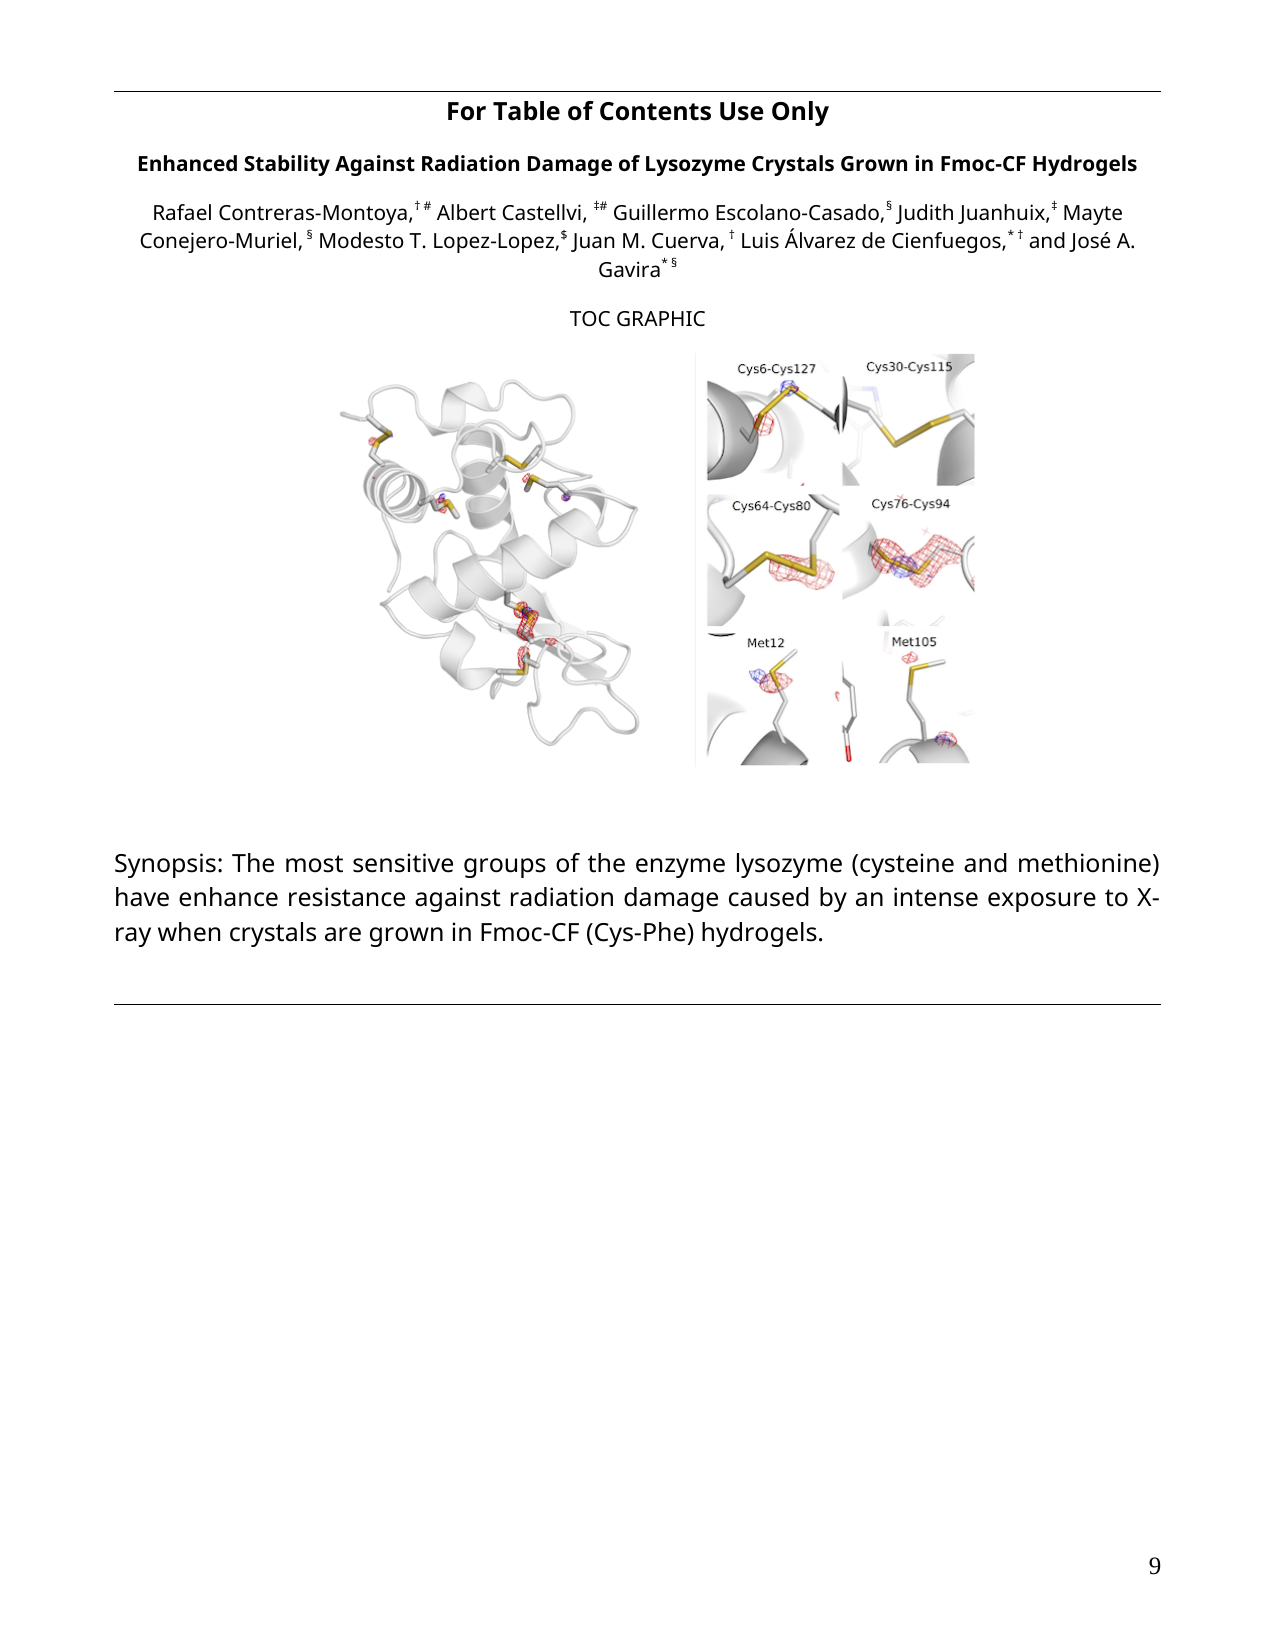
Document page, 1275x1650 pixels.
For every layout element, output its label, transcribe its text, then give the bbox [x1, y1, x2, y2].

text Synopsis: The most sensitive groups of the enzyme lysozyme (cysteine and methionine) have enhance resistance against radiation damage caused by an intense exposure to X-ray when crystals are grown in Fmoc-CF (Cys-Phe) hydrogels. [114, 846, 1161, 948]
picture [298, 353, 977, 767]
text Rafael Contreras-Montoya,† # Albert Castellvi, ‡# Guillermo Escolano-Casado,§ Judith Juanhuix,‡ Mayte Conejero-Muriel, § Modesto T. Lopez-Lopez,$ Juan M. Cuerva, † Luis Álvarez de Cienfuegos,* † and José A. Gavira* § [114, 195, 1161, 283]
text Enhanced Stability Against Radiation Damage of Lysozyme Crystals Grown in Fmoc-CF Hydrogels [114, 146, 1161, 177]
text For Table of Contents Use Only [114, 92, 1161, 128]
text TOC GRAPHIC [114, 301, 1161, 332]
